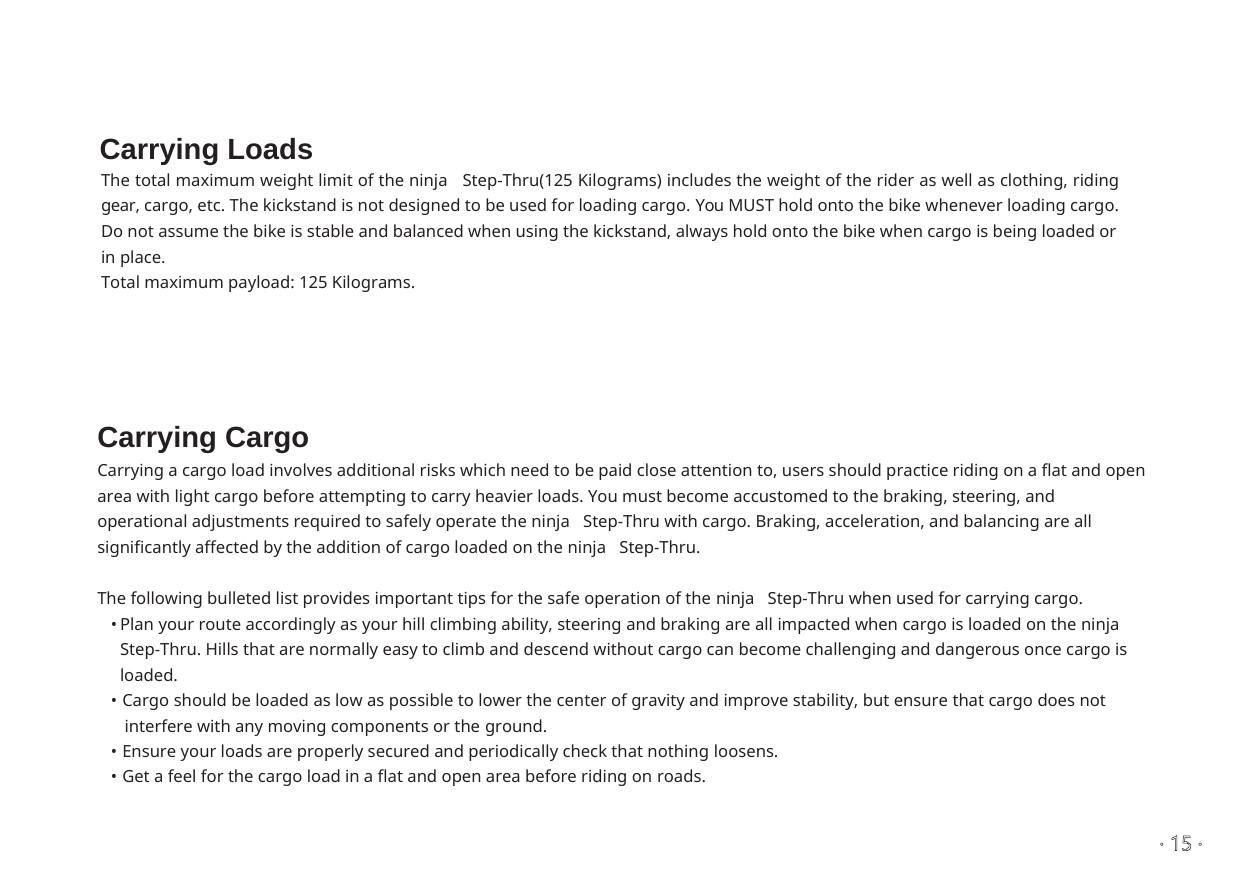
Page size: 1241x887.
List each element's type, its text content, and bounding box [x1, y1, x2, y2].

text Carrying a cargo load involves additional risks which need to be paid close attention to, users should practice riding on a flat and open area with light cargo before attempting to carry heavier loads. You must become accustomed to the braking, steering, and operational adjustments required to safely operate the ninja Step-Thru with cargo. Braking, acceleration, and balancing are all significantly affected by the addition of cargo loaded on the ninja Step-Thru. [97, 459, 1149, 558]
list Cargo should be loaded as low as possible to lower the center of gravity and improve stability, but ensure that cargo does not interfere with any moving components or the ground. [111, 689, 1111, 737]
subtitle Carrying Cargo [97, 420, 1215, 453]
subtitle Carrying Loads [99, 132, 1215, 166]
list Ensure your loads are properly secured and periodically check that nothing loosens. [111, 740, 1215, 762]
list Get a feel for the cargo load in a flat and open area before riding on roads. [111, 765, 1215, 788]
text Total maximum payload: 125 Kilograms. [101, 271, 1215, 293]
text The following bulleted list provides important tips for the safe operation of the ninja Step-Thru when used for carrying cargo. [97, 587, 1215, 609]
list Plan your route accordingly as your hill climbing ability, steering and braking are all impacted when cargo is loaded on the ninja Step-Thru. Hills that are normally easy to climb and descend without cargo can become challenging and dangerous once cargo is loaded. [111, 612, 1140, 686]
text The total maximum weight limit of the ninja Step-Thru(125 Kilograms) includes the weight of the rider as well as clothing, riding gear, cargo, etc. The kickstand is not designed to be used for loading cargo. You MUST hold onto the bike whenever loading cargo. Do not assume the bike is stable and balanced when using the kickstand, always hold onto the bike when cargo is being loaded or in place. [101, 168, 1119, 268]
